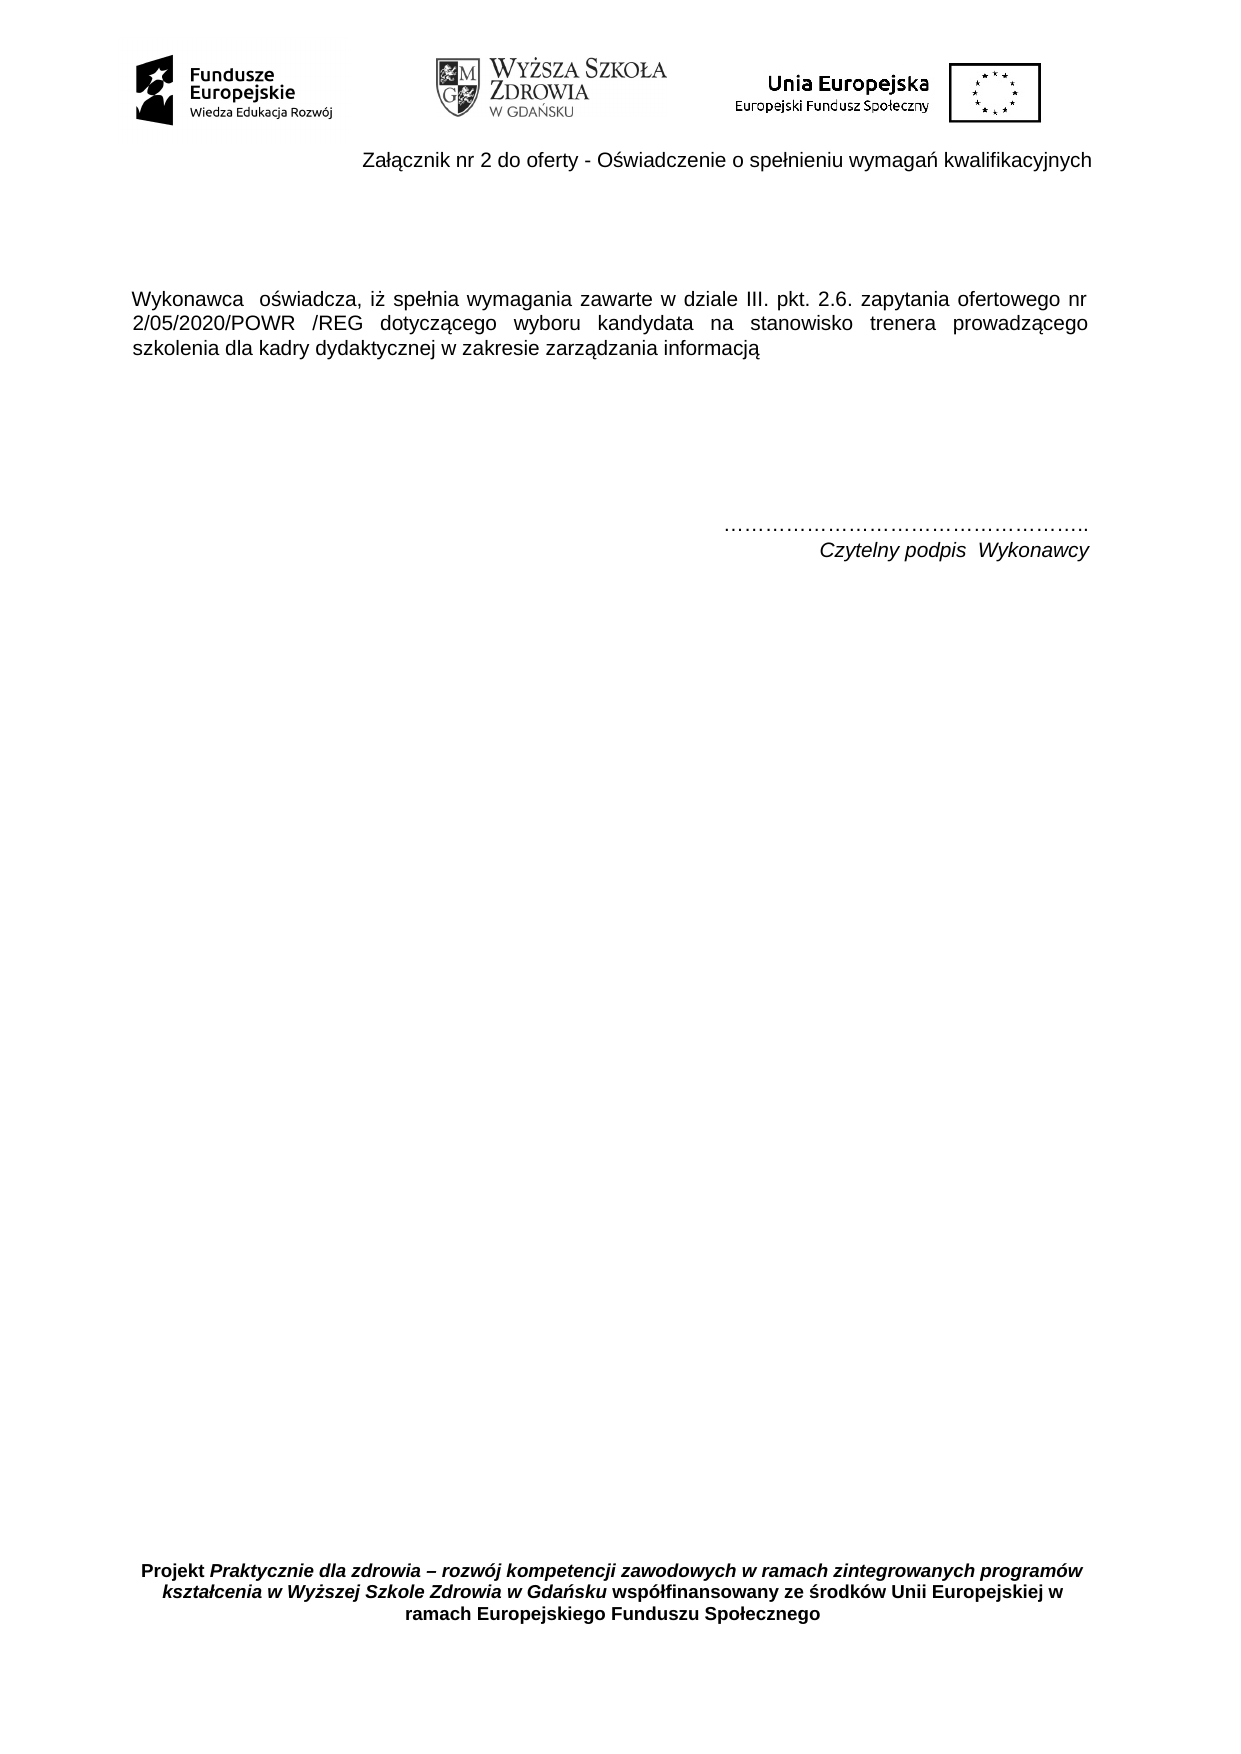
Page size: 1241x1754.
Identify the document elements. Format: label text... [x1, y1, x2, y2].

text Czytelny podpis Wykonawcy [133, 538, 1089, 562]
picture [118, 37, 350, 143]
text Wykonawca oświadcza, iż spełnia wymagania zawarte w dziale III. pkt. 2.6. zapytania ofertowego nr 2/05/2020/POWR /REG dotyczącego wyboru kandydata na stanowisko trenera prowadzącego szkolenia dla kadry dydaktycznej w zakresie zarządzania informacją [131, 287, 1089, 360]
text Załącznik nr 2 do oferty - Oświadczenie o spełnieniu wymagań kwalifikacyjnych [133, 148, 1092, 172]
picture [436, 57, 667, 117]
text …………………………………………….. [133, 512, 1088, 536]
picture [715, 43, 1061, 142]
